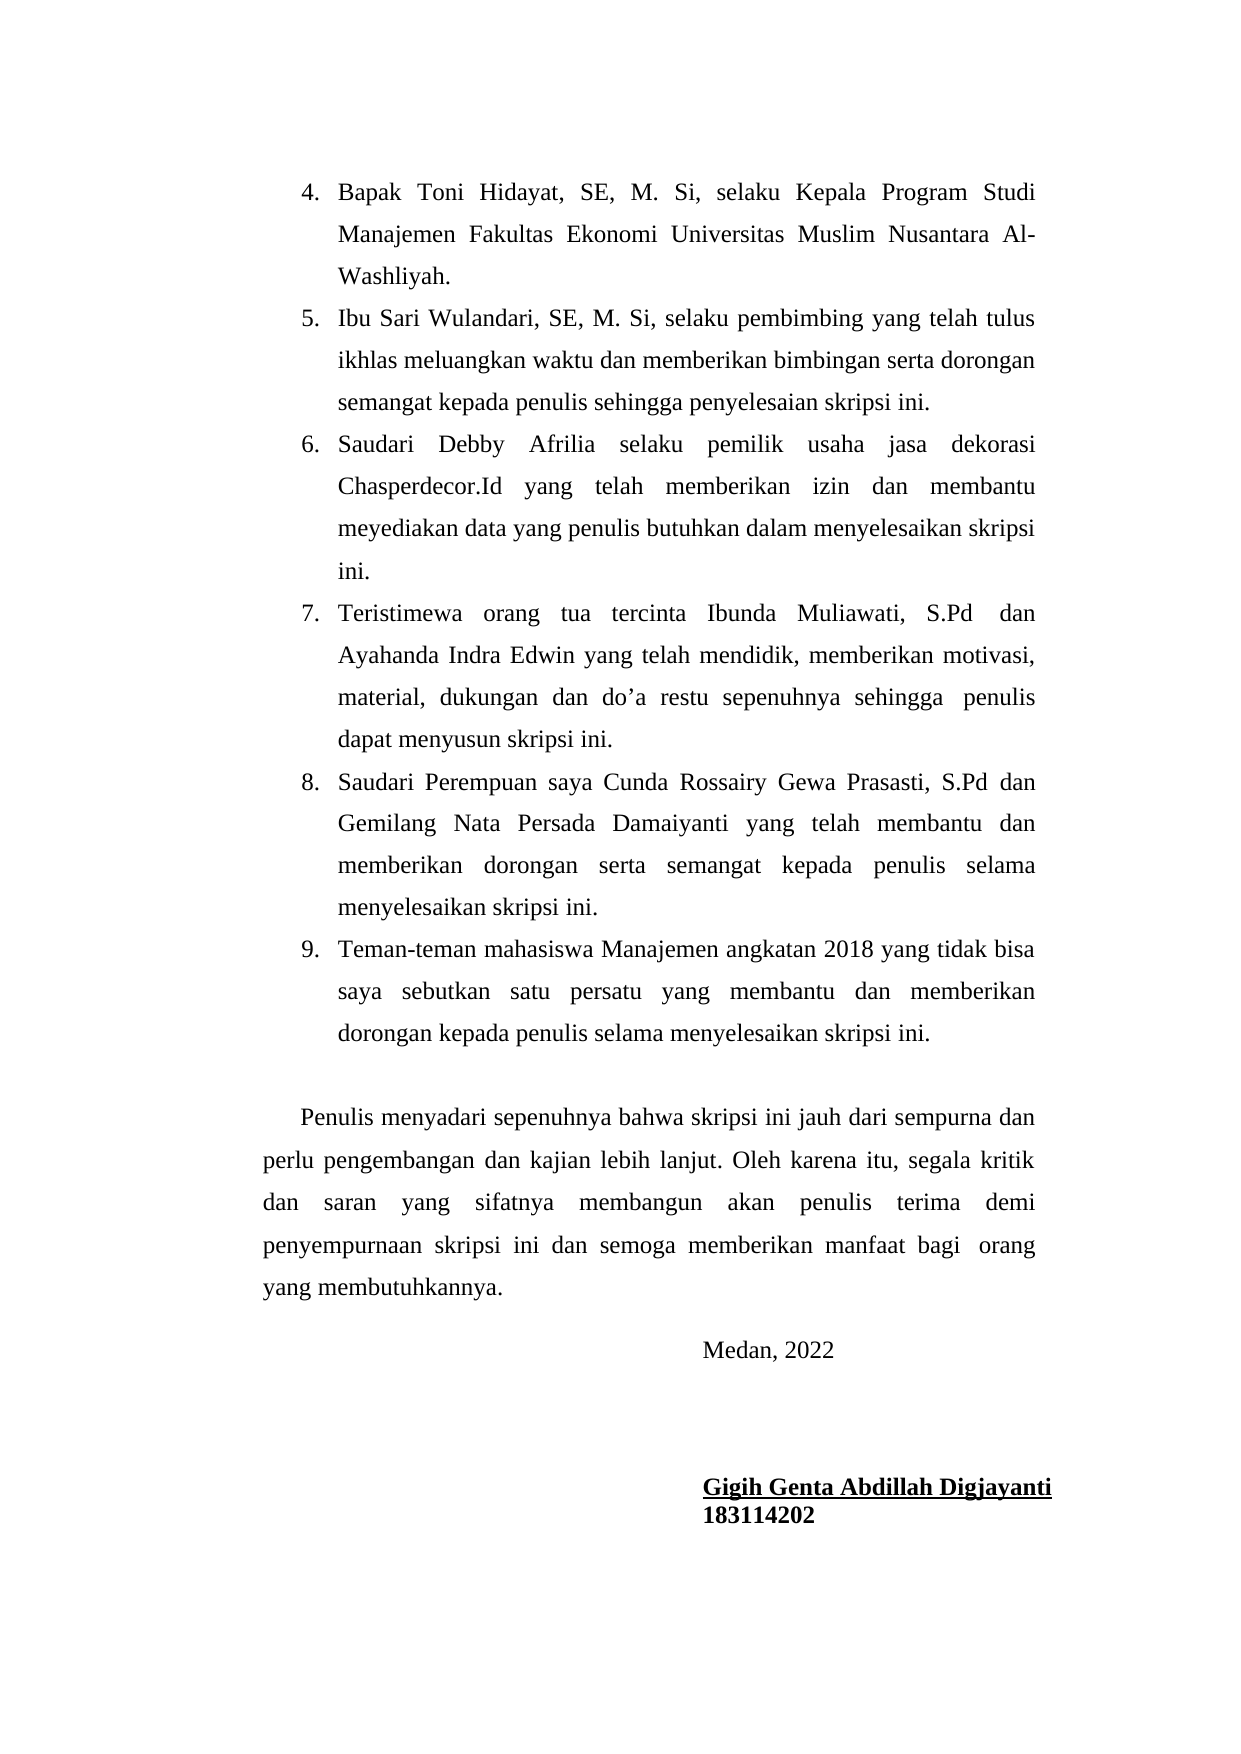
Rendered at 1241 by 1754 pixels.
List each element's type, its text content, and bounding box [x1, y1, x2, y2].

list Teristimewa orang tua tercinta Ibunda Muliawati, S.Pd dan Ayahanda Indra Edwin yang telah mendidik, memberikan motivasi, material, dukungan dan do’a restu sepenuhnya sehingga penulis dapat menyusun skripsi ini. [301, 598, 1036, 753]
text Medan, 2022 [702, 1335, 1209, 1364]
text Penulis menyadari sepenuhnya bahwa skripsi ini jauh dari sempurna dan perlu pengembangan dan kajian lebih lanjut. Oleh karena itu, segala kritik dan saran yang sifatnya membangun akan penulis terima demi penyempurnaan skripsi ini dan semoga memberikan manfaat bagi orang yang membutuhkannya. [263, 1102, 1036, 1301]
subtitle Gigih Genta Abdillah Digjayanti 183114202 [702, 1472, 1052, 1497]
list Teman-teman mahasiswa Manajemen angkatan 2018 yang tidak bisa saya sebutkan satu persatu yang membantu dan memberikan dorongan kepada penulis selama menyelesaikan skripsi ini. [301, 934, 1035, 1047]
list Saudari Debby Afrilia selaku pemilik usaha jasa dekorasi Chasperdecor.Id yang telah memberikan izin dan membantu meyediakan data yang penulis butuhkan dalam menyelesaikan skripsi ini. [301, 429, 1036, 584]
subtitle Gigih Genta Abdillah Digjayanti 183114202 [702, 1498, 1052, 1529]
list Bapak Toni Hidayat, SE, M. Si, selaku Kepala Program Studi Manajemen Fakultas Ekonomi Universitas Muslim Nusantara Al- Washliyah. [301, 177, 1036, 289]
list Ibu Sari Wulandari, SE, M. Si, selaku pembimbing yang telah tulus ikhlas meluangkan waktu dan memberikan bimbingan serta dorongan semangat kepada penulis sehingga penyelesaian skripsi ini. [301, 303, 1035, 416]
list Saudari Perempuan saya Cunda Rossairy Gewa Prasasti, S.Pd dan Gemilang Nata Persada Damaiyanti yang telah membantu dan memberikan dorongan serta semangat kepada penulis selama menyelesaikan skripsi ini. [301, 767, 1036, 921]
